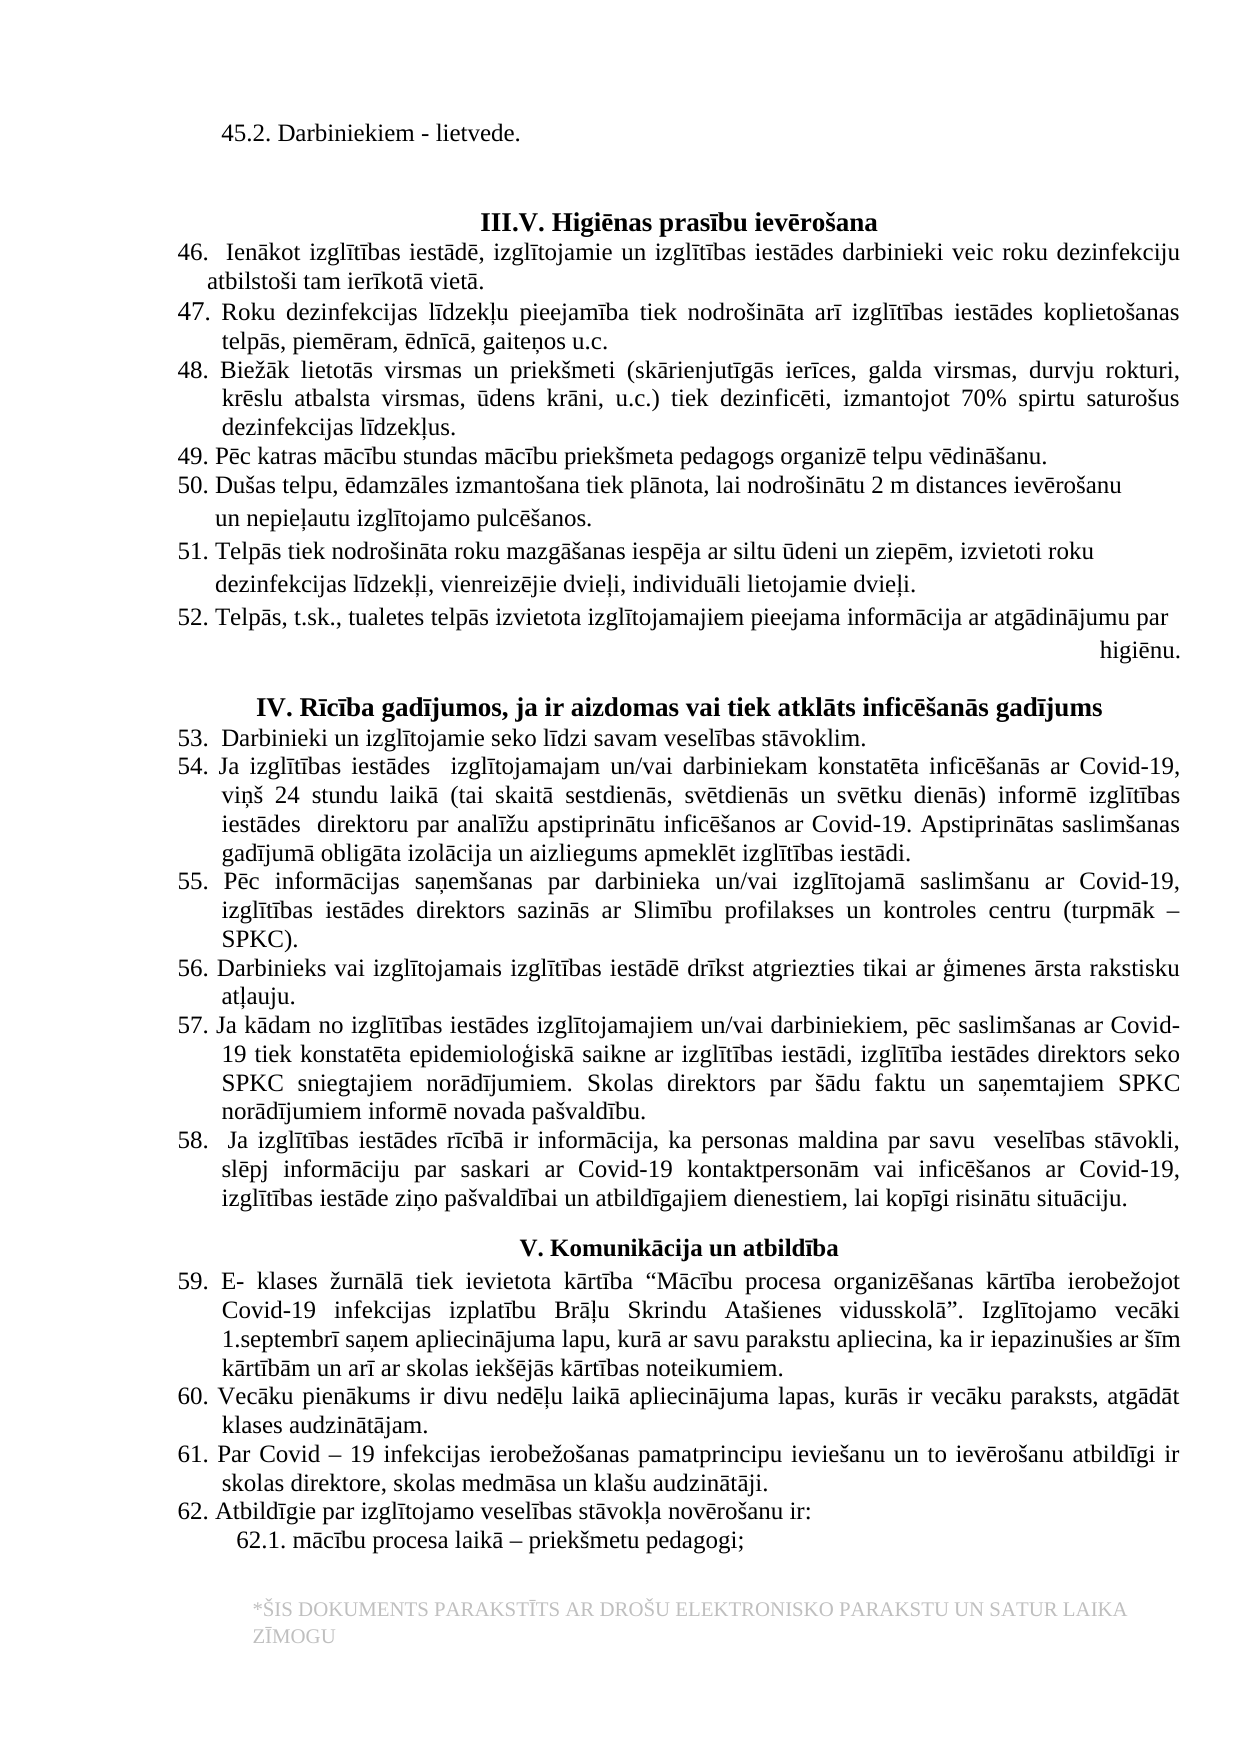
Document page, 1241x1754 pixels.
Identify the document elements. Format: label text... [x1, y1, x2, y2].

text V. Komunikācija un atbildība [177, 1233, 1181, 1262]
text 49. Pēc katras mācību stundas mācību priekšmeta pedagogs organizē telpu vēdināšanu. [177, 441, 1181, 470]
text 53. Darbinieki un izglītojamie seko līdzi savam veselības stāvoklim. [177, 723, 1181, 751]
text 55. Pēc informācijas saņemšanas par darbinieka un/vai izglītojamā saslimšanu ar Covid-19, izglītības iestādes direktors sazinās ar Slimību profilakses un kontroles centru (turpmāk – SPKC). [177, 866, 1181, 953]
text 62.1. mācību procesa laikā – priekšmetu pedagogi; [222, 1525, 1181, 1554]
text III.V. Higiēnas prasību ievērošana [177, 206, 1181, 237]
text higiēnu. [177, 635, 1181, 692]
text 60. Vecāku pienākums ir divu nedēļu laikā apliecinājuma lapas, kurās ir vecāku paraksts, atgādāt klases audzinātājam. [177, 1381, 1181, 1439]
text 48. Biežāk lietotās virsmas un priekšmeti (skārienjutīgās ierīces, galda virsmas, durvju rokturi, krēslu atbalsta virsmas, ūdens krāni, u.c.) tiek dezinficēti, izmantojot 70% spirtu saturošus dezinfekcijas līdzekļus. [177, 355, 1181, 441]
text 56. Darbinieks vai izglītojamais izglītības iestādē drīkst atgriezties tikai ar ģimenes ārsta rakstisku atļauju. [177, 953, 1181, 1010]
text un nepieļautu izglītojamo pulcēšanos. [177, 503, 1181, 531]
text 62. Atbildīgie par izglītojamo veselības stāvokļa novērošanu ir: [177, 1496, 1181, 1525]
text IV. Rīcība gadījumos, ja ir aizdomas vai tiek atklāts inficēšanās gadījums [177, 692, 1181, 723]
text 46. Ienākot izglītības iestādē, izglītojamie un izglītības iestādes darbinieki veic roku dezinfekciju atbilstoši tam ierīkotā vietā. [177, 237, 1181, 295]
text 59. E- klases žurnālā tiek ievietota kārtība “Mācību procesa organizēšanas kārtība ierobežojot Covid-19 infekcijas izplatību Brāļu Skrindu Atašienes vidusskolā”. Izglītojamo vecāki 1.septembrī saņem apliecinājuma lapu, kurā ar savu parakstu apliecina, ka ir iepazinušies ar šīm kārtībām un arī ar skolas iekšējās kārtības noteikumiem. [177, 1266, 1181, 1381]
text 57. Ja kādam no izglītības iestādes izglītojamajiem un/vai darbiniekiem, pēc saslimšanas ar Covid-19 tiek konstatēta epidemioloģiskā saikne ar izglītības iestādi, izglītība iestādes direktors seko SPKC sniegtajiem norādījumiem. Skolas direktors par šādu faktu un saņemtajiem SPKC norādījumiem informē novada pašvaldību. [177, 1010, 1181, 1125]
text 54. Ja izglītības iestādes izglītojamajam un/vai darbiniekam konstatēta inficēšanās ar Covid-19, viņš 24 stundu laikā (tai skaitā sestdienās, svētdienās un svētku dienās) informē izglītības iestādes direktoru par analīžu apstiprinātu inficēšanos ar Covid-19. Apstiprinātas saslimšanas gadījumā obligāta izolācija un aizliegums apmeklēt izglītības iestādi. [177, 751, 1181, 866]
text 61. Par Covid – 19 infekcijas ierobežošanas pamatprincipu ieviešanu un to ievērošanu atbildīgi ir skolas direktore, skolas medmāsa un klašu audzinātāji. [177, 1439, 1181, 1496]
text 47. Roku dezinfekcijas līdzekļu pieejamība tiek nodrošināta arī izglītības iestādes koplietošanas telpās, piemēram, ēdnīcā, gaiteņos u.c. [177, 295, 1181, 355]
text 52. Telpās, t.sk., tualetes telpās izvietota izglītojamajiem pieejama informācija ar atgādinājumu par [177, 602, 1181, 631]
text 45.2. Darbiniekiem - lietvede. [177, 118, 1181, 147]
text 51. Telpās tiek nodrošināta roku mazgāšanas iespēja ar siltu ūdeni un ziepēm, izvietoti roku [177, 536, 1181, 564]
text 58. Ja izglītības iestādes rīcībā ir informācija, ka personas maldina par savu veselības stāvokli, slēpj informāciju par saskari ar Covid-19 kontaktpersonām vai inficēšanos ar Covid-19, izglītības iestāde ziņo pašvaldībai un atbildīgajiem dienestiem, lai kopīgi risinātu situāciju. [177, 1125, 1181, 1211]
text dezinfekcijas līdzekļi, vienreizējie dvieļi, individuāli lietojamie dvieļi. [177, 569, 1181, 597]
text 50. Dušas telpu, ēdamzāles izmantošana tiek plānota, lai nodrošinātu 2 m distances ievērošanu [177, 470, 1181, 498]
